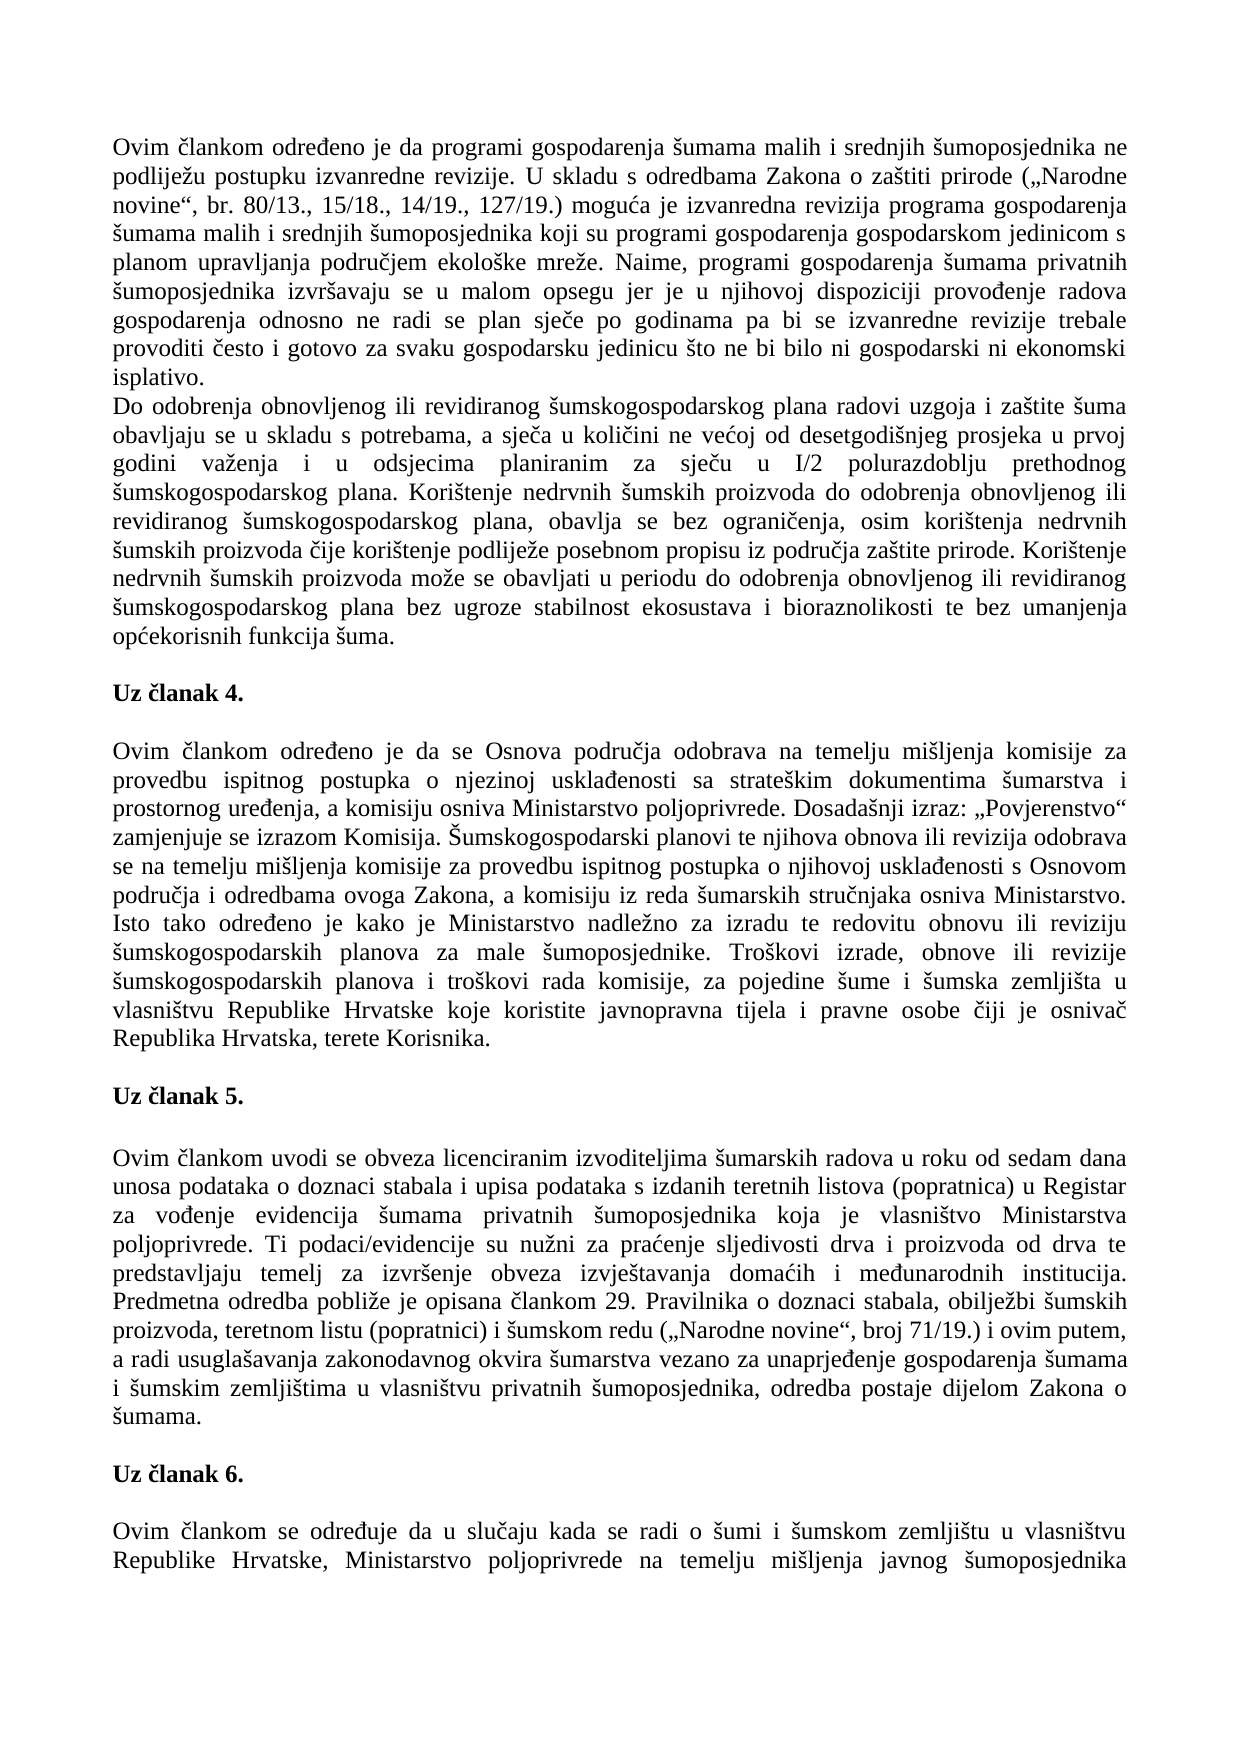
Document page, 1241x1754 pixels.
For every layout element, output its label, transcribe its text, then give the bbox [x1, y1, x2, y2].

text Ovim člankom određeno je da programi gospodarenja šumama malih i srednjih šumoposjednika ne podliježu postupku izvanredne revizije. U skladu s odredbama Zakona o zaštiti prirode („Narodne novine“, br. 80/13., 15/18., 14/19., 127/19.) moguća je izvanredna revizija programa gospodarenja šumama malih i srednjih šumoposjednika koji su programi gospodarenja gospodarskom jedinicom s planom upravljanja područjem ekološke mreže. Naime, programi gospodarenja šumama privatnih šumoposjednika izvršavaju se u malom opsegu jer je u njihovoj dispoziciji provođenje radova gospodarenja odnosno ne radi se plan sječe po godinama pa bi se izvanredne revizije trebale provoditi često i gotovo za svaku gospodarsku jedinicu što ne bi bilo ni gospodarski ni ekonomski isplativo. [112, 132, 1128, 391]
text Uz članak 5. [112, 1081, 1128, 1110]
text Ovim člankom uvodi se obveza licenciranim izvoditeljima šumarskih radova u roku od sedam dana unosa podataka o doznaci stabala i upisa podataka s izdanih teretnih listova (popratnica) u Registar za vođenje evidencija šumama privatnih šumoposjednika koja je vlasništvo Ministarstva poljoprivrede. Ti podaci/evidencije su nužni za praćenje sljedivosti drva i proizvoda od drva te predstavljaju temelj za izvršenje obveza izvještavanja domaćih i međunarodnih institucija. Predmetna odredba pobliže je opisana člankom 29. Pravilnika o doznaci stabala, obilježbi šumskih proizvoda, teretnom listu (popratnici) i šumskom redu („Narodne novine“, broj 71/19.) i ovim putem, a radi usuglašavanja zakonodavnog okvira šumarstva vezano za unaprjeđenje gospodarenja šumama i šumskim zemljištima u vlasništvu privatnih šumoposjednika, odredba postaje dijelom Zakona o šumama. [112, 1143, 1128, 1430]
text Uz članak 4. [112, 678, 1128, 707]
text Uz članak 6. [112, 1459, 1128, 1488]
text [112, 1516, 1128, 1574]
text Ovim člankom određeno je da se Osnova područja odobrava na temelju mišljenja komisije za provedbu ispitnog postupka o njezinoj usklađenosti sa strateškim dokumentima šumarstva i prostornog uređenja, a komisiju osniva Ministarstvo poljoprivrede. Dosadašnji izraz: „Povjerenstvo“ zamjenjuje se izrazom Komisija. Šumskogospodarski planovi te njihova obnova ili revizija odobrava se na temelju mišljenja komisije za provedbu ispitnog postupka o njihovoj usklađenosti s Osnovom područja i odredbama ovoga Zakona, a komisiju iz reda šumarskih stručnjaka osniva Ministarstvo. Isto tako određeno je kako je Ministarstvo nadležno za izradu te redovitu obnovu ili reviziju šumskogospodarskih planova za male šumoposjednike. Troškovi izrade, obnove ili revizije šumskogospodarskih planova i troškovi rada komisije, za pojedine šume i šumska zemljišta u vlasništvu Republike Hrvatske koje koristite javnopravna tijela i pravne osobe čiji je osnivač Republika Hrvatska, terete Korisnika. [112, 736, 1128, 1052]
text Do odobrenja obnovljenog ili revidiranog šumskogospodarskog plana radovi uzgoja i zaštite šuma obavljaju se u skladu s potrebama, a sječa u količini ne većoj od desetgodišnjeg prosjeka u prvoj godini važenja i u odsjecima planiranim za sječu u I/2 polurazdoblju prethodnog šumskogospodarskog plana. Korištenje nedrvnih šumskih proizvoda do odobrenja obnovljenog ili revidiranog šumskogospodarskog plana, obavlja se bez ograničenja, osim korištenja nedrvnih šumskih proizvoda čije korištenje podliježe posebnom propisu iz područja zaštite prirode. Korištenje nedrvnih šumskih proizvoda može se obavljati u periodu do odobrenja obnovljenog ili revidiranog šumskogospodarskog plana bez ugroze stabilnost ekosustava i bioraznolikosti te bez umanjenja općekorisnih funkcija šuma. [112, 391, 1128, 650]
